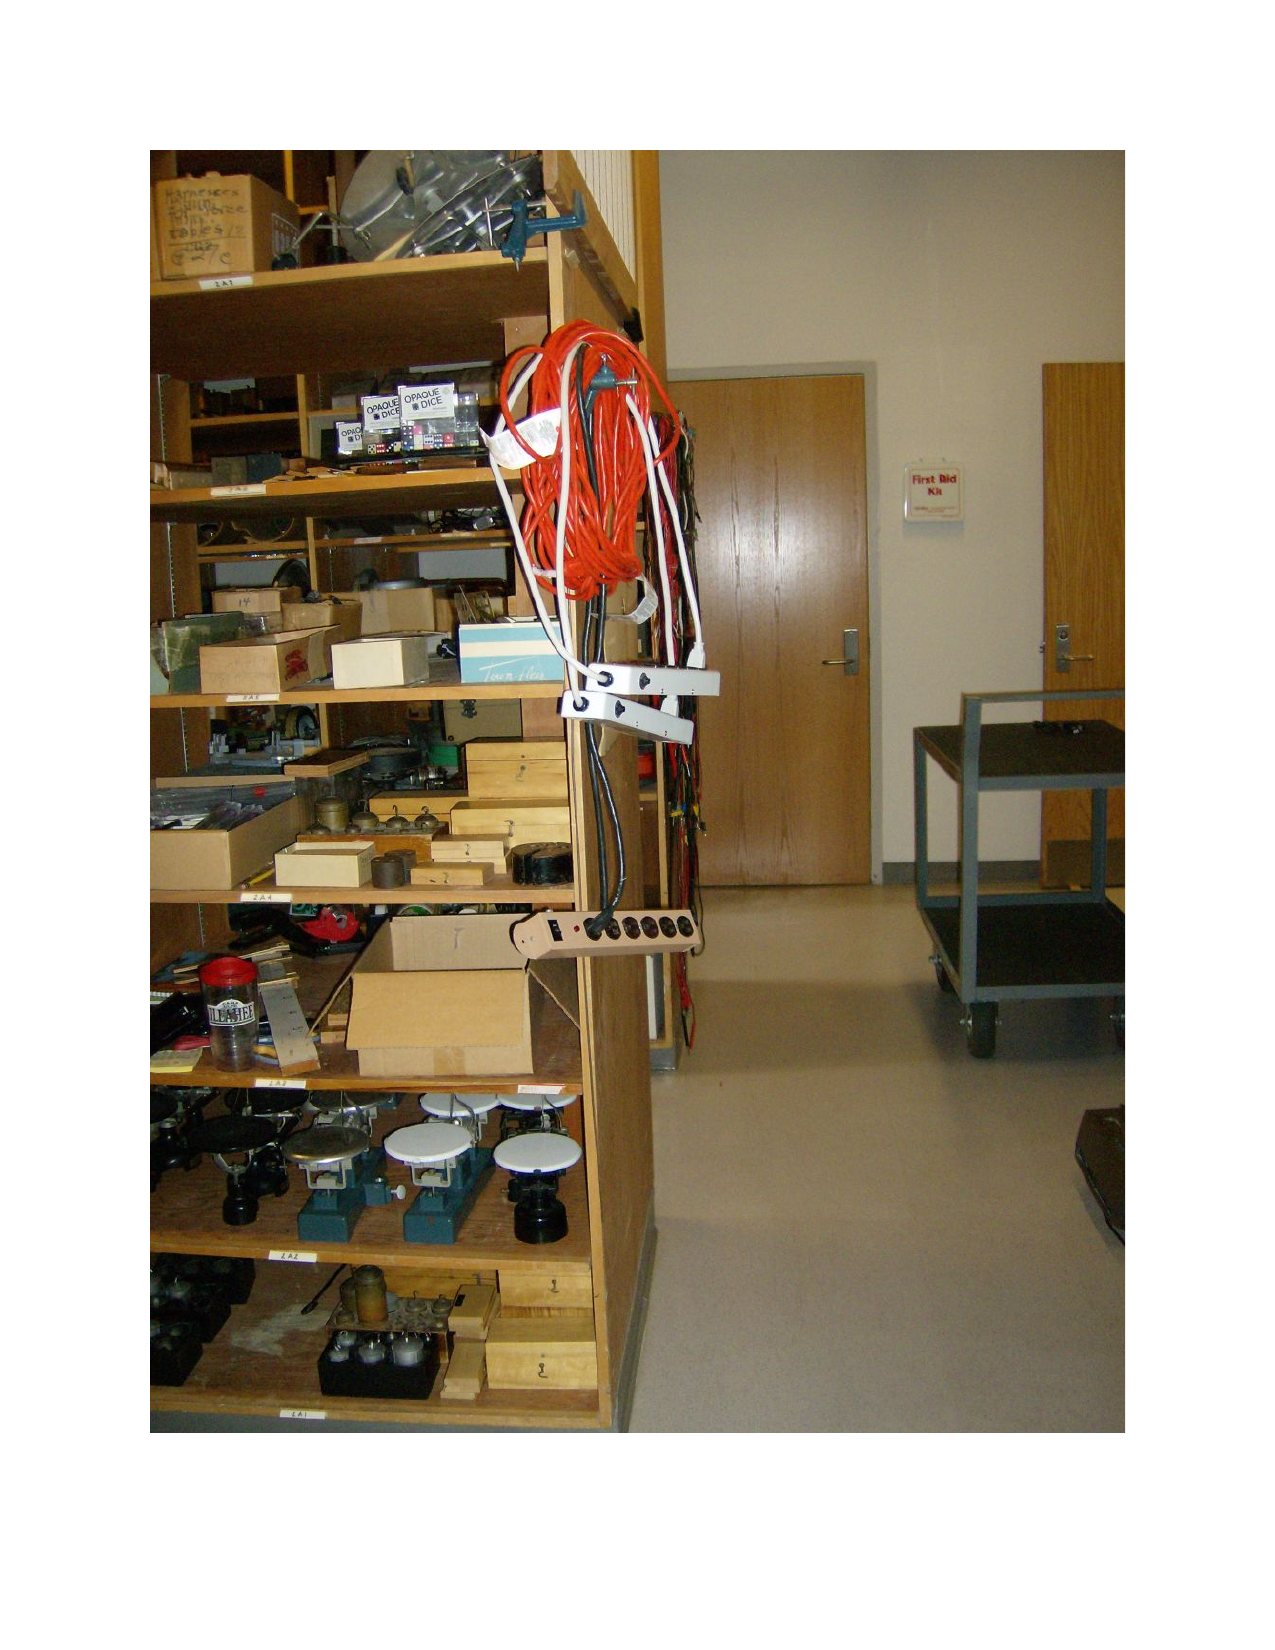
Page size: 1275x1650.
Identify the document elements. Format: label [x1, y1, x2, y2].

picture [150, 150, 1125, 1433]
